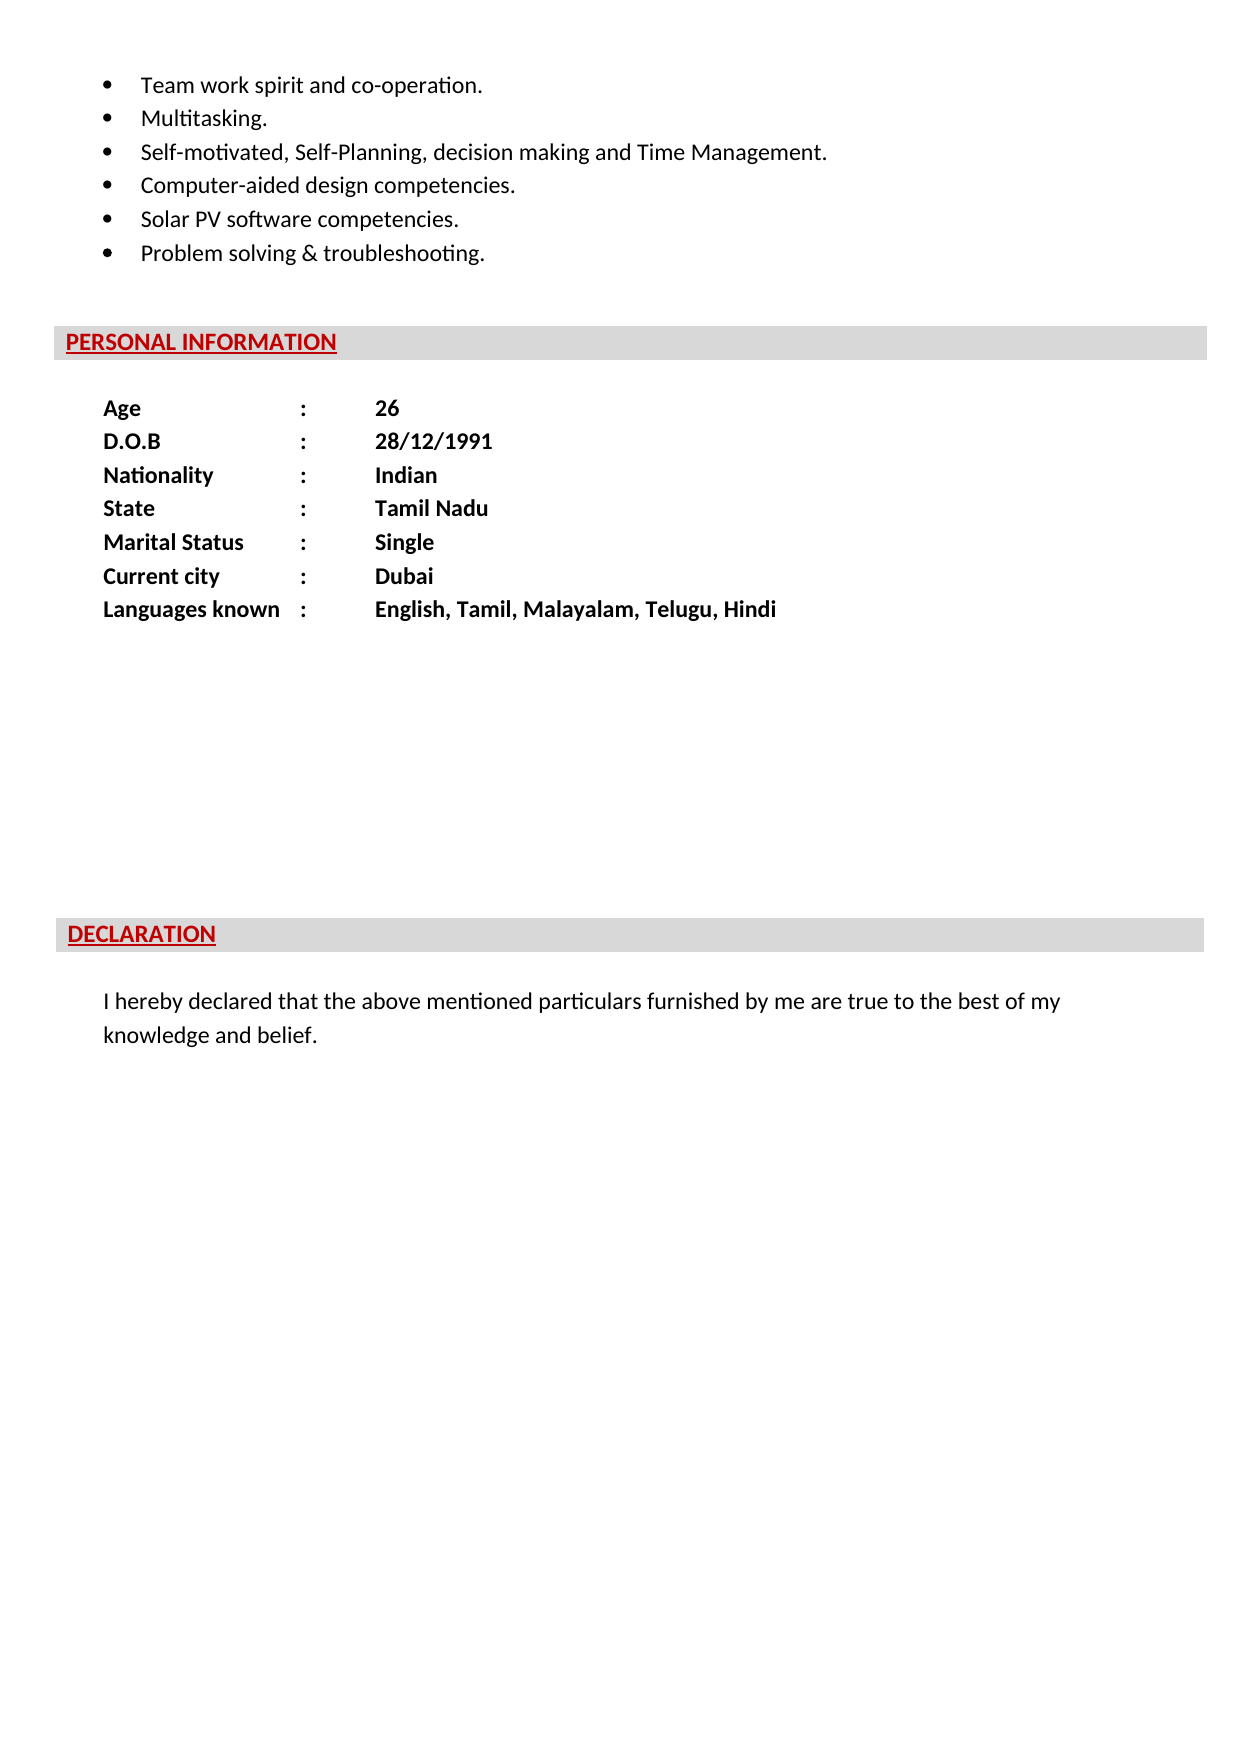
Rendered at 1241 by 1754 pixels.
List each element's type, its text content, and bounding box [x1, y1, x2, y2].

table_header DECLARATION [56, 918, 1204, 952]
list Marital Status : Single [103, 527, 1162, 556]
table_header PERSONAL INFORMATION [54, 326, 1207, 360]
list Self-motivated, Self-Planning, decision making and Time Management. [103, 137, 1162, 166]
list D.O.B : 28/12/1991 [103, 426, 1162, 456]
list Computer-aided design competencies. [103, 171, 1162, 200]
list Solar PV software competencies. [103, 204, 1162, 233]
list Multitasking. [103, 103, 1162, 133]
list Current city : Dubai [103, 561, 1162, 590]
list Nationality : Indian [103, 460, 1162, 489]
list State : Tamil Nadu [103, 493, 1162, 523]
list Languages known : English, Tamil, Malayalam, Telugu, Hindi [103, 594, 1162, 624]
list Team work spirit and co-operation. [103, 70, 1162, 99]
list I hereby declared that the above mentioned particulars furnished by me are true to the best of my knowledge and belief. [103, 986, 1162, 1049]
list Age : 26 [103, 393, 1162, 422]
list Problem solving & troubleshooting. [103, 238, 1162, 267]
